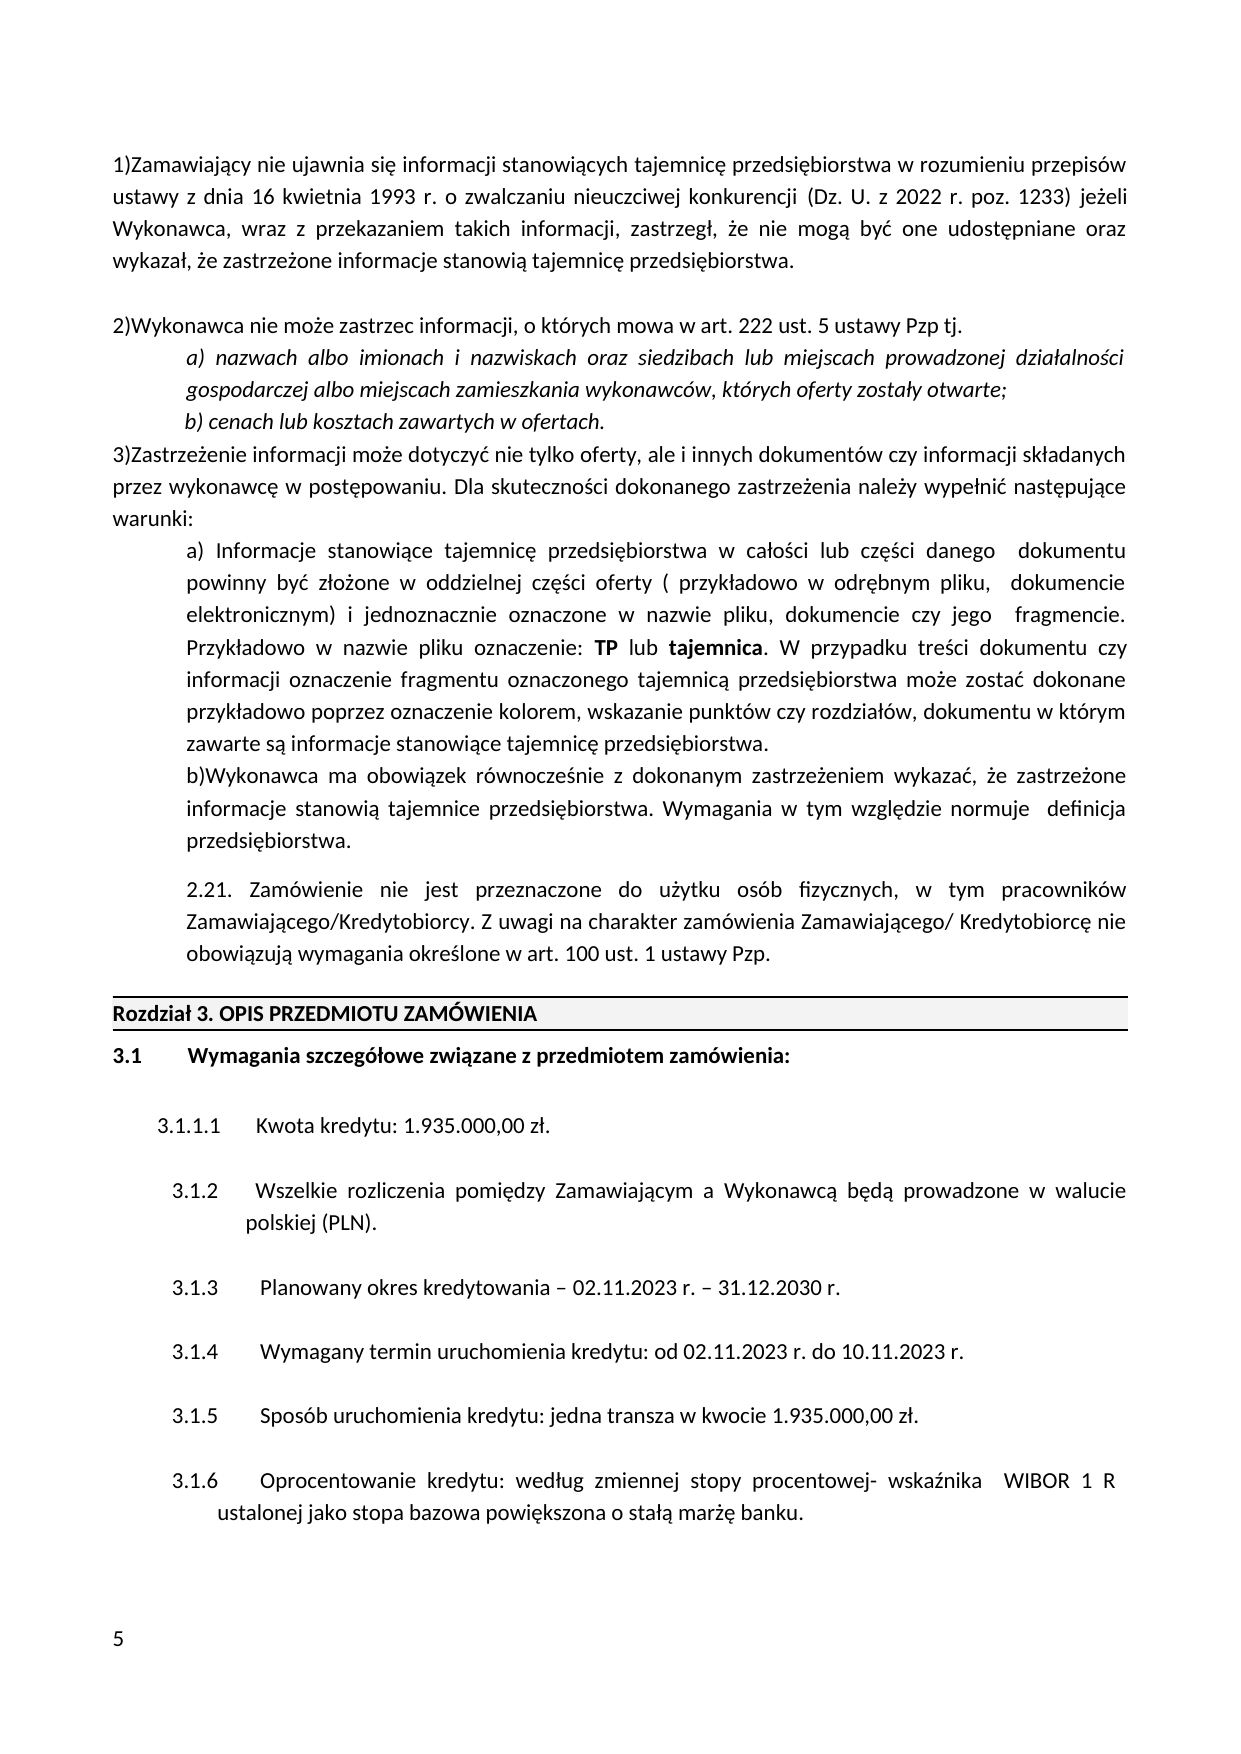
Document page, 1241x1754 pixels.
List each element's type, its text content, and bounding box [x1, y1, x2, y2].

list Sposób uruchomienia kredytu: jedna transza w kwocie 1.935.000,00 zł. [172, 1401, 1128, 1429]
text b) cenach lub kosztach zawartych w ofertach. [112, 407, 1128, 436]
text 2.21. Zamówienie nie jest przeznaczone do użytku osób fizycznych, w tym pracowników Zamawiającego/Kredytobiorcy. Z uwagi na charakter zamówienia Zamawiającego/ Kredytobiorcę nie obowiązują wymagania określone w art. 100 ust. 1 ustawy Pzp. [186, 875, 1128, 967]
text 3)Zastrzeżenie informacji może dotyczyć nie tylko oferty, ale i innych dokumentów czy informacji składanych przez wykonawcę w postępowaniu. Dla skuteczności dokonanego zastrzeżenia należy wypełnić następujące warunki: [112, 440, 1128, 532]
text 1)Zamawiający nie ujawnia się informacji stanowiących tajemnicę przedsiębiorstwa w rozumieniu przepisów ustawy z dnia 16 kwietnia 1993 r. o zwalczaniu nieuczciwej konkurencji (Dz. U. z 2022 r. poz. 1233) jeżeli Wykonawca, wraz z przekazaniem takich informacji, zastrzegł, że nie mogą być one udostępniane oraz wykazał, że zastrzeżone informacje stanowią tajemnicę przedsiębiorstwa. [112, 150, 1128, 274]
list Wymagania szczegółowe związane z przedmiotem zamówienia: [112, 1041, 1128, 1069]
text a) nazwach albo imionach i nazwiskach oraz siedzibach lub miejscach prowadzonej działalności gospodarczej albo miejscach zamieszkania wykonawców, których oferty zostały otwarte; [186, 343, 1128, 403]
list Kwota kredytu: 1.935.000,00 zł. [157, 1112, 1128, 1140]
list Planowany okres kredytowania – 02.11.2023 r. – 31.12.2030 r. [172, 1273, 1128, 1301]
text b)Wykonawca ma obowiązek równocześnie z dokonanym zastrzeżeniem wykazać, że zastrzeżone informacje stanowią tajemnice przedsiębiorstwa. Wymagania w tym względzie normuje definicja przedsiębiorstwa. [186, 762, 1128, 854]
list Wymagany termin uruchomienia kredytu: od 02.11.2023 r. do 10.11.2023 r. [172, 1337, 1128, 1365]
text Rozdział 3. OPIS PRZEDMIOTU ZAMÓWIENIA [112, 997, 1128, 1031]
text a) Informacje stanowiące tajemnicę przedsiębiorstwa w całości lub części danego dokumentu powinny być złożone w oddzielnej części oferty ( przykładowo w odrębnym pliku, dokumencie elektronicznym) i jednoznacznie oznaczone w nazwie pliku, dokumencie czy jego fragmencie. Przykładowo w nazwie pliku oznaczenie: TP lub tajemnica. W przypadku treści dokumentu czy informacji oznaczenie fragmentu oznaczonego tajemnicą przedsiębiorstwa może zostać dokonane przykładowo poprzez oznaczenie kolorem, wskazanie punktów czy rozdziałów, dokumentu w którym zawarte są informacje stanowiące tajemnicę przedsiębiorstwa. [186, 536, 1128, 757]
list Wszelkie rozliczenia pomiędzy Zamawiającym a Wykonawcą będą prowadzone w walucie polskiej (PLN). [172, 1176, 1128, 1236]
list Oprocentowanie kredytu: według zmiennej stopy procentowej- wskaźnika WIBOR 1 R ustalonej jako stopa bazowa powiększona o stałą marżę banku. [172, 1466, 1128, 1526]
text 2)Wykonawca nie może zastrzec informacji, o których mowa w art. 222 ust. 5 ustawy Pzp tj. [112, 311, 1128, 339]
